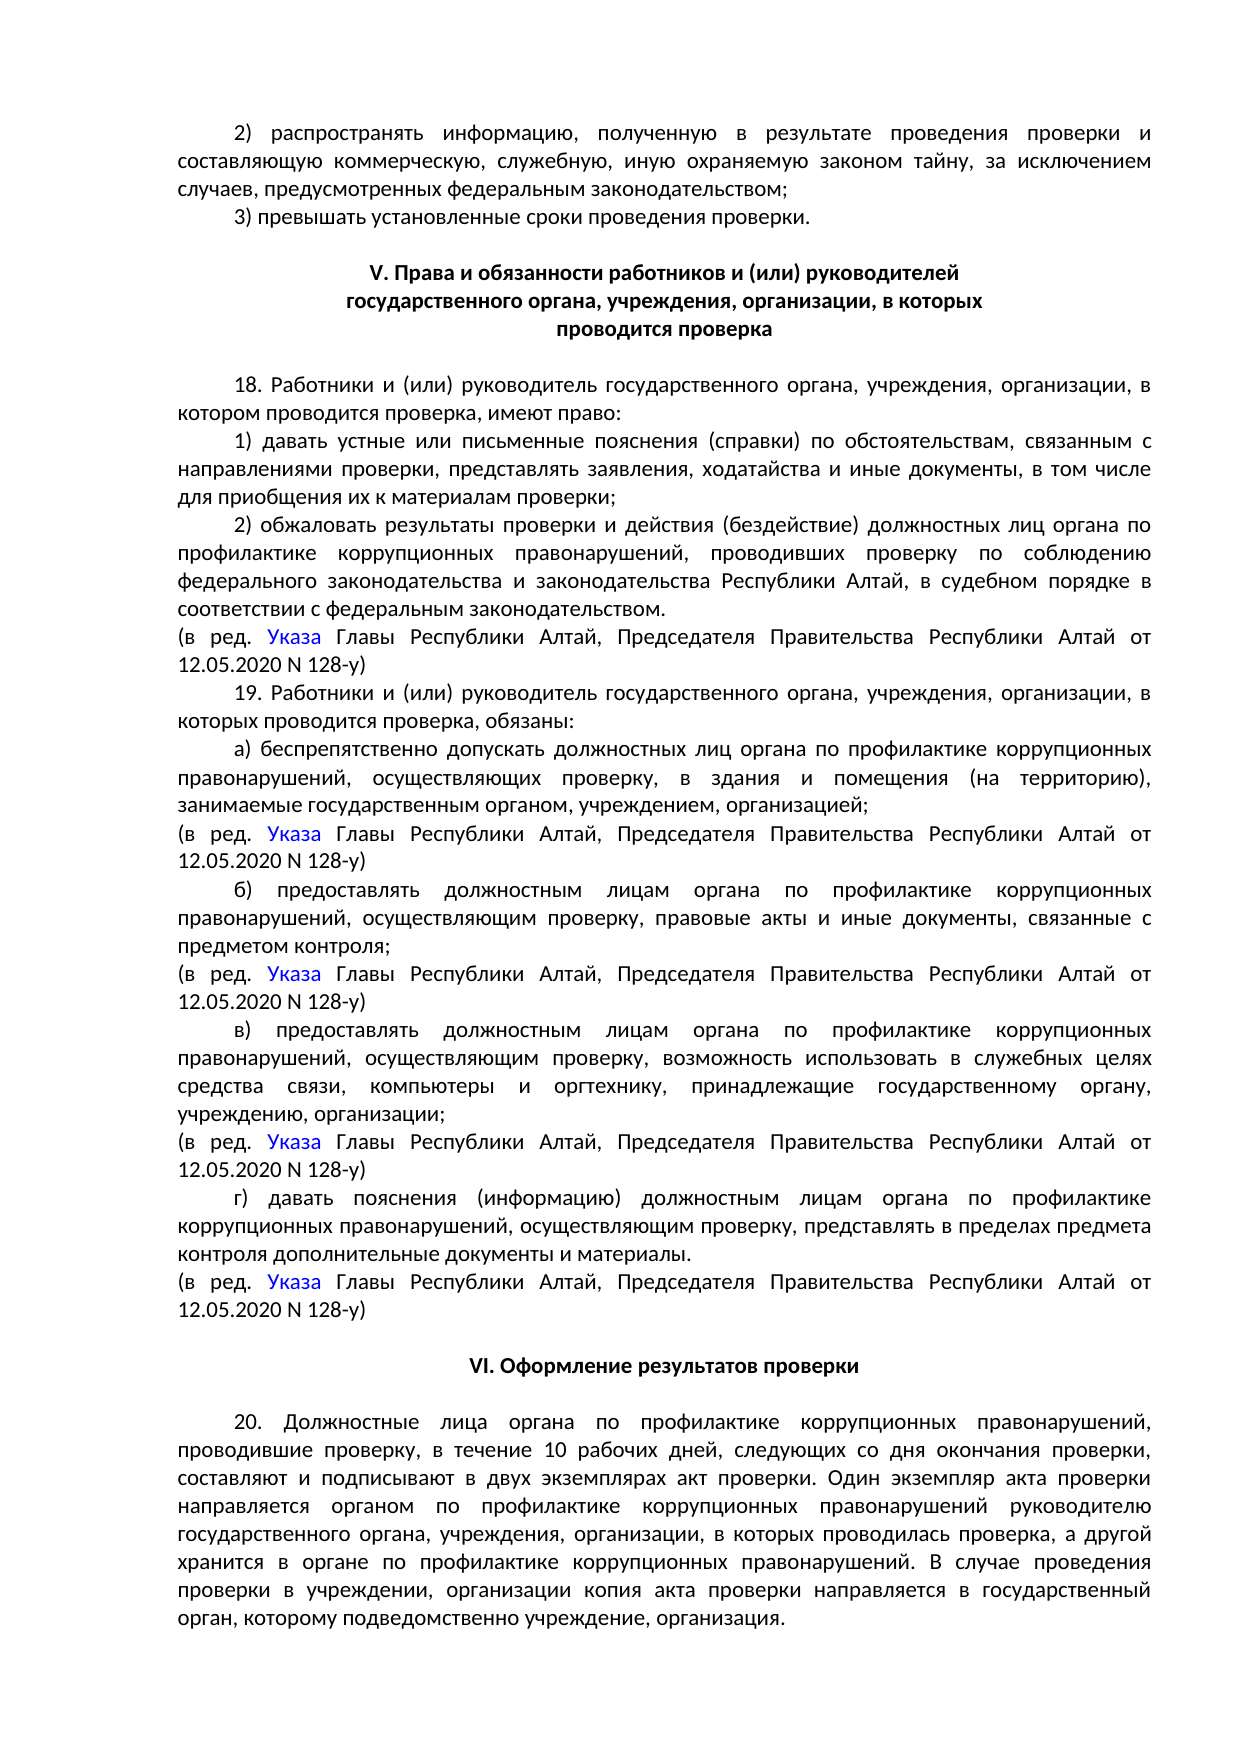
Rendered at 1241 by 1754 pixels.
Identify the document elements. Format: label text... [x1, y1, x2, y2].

text (в ред. Указа Главы Республики Алтай, Председателя Правительства Республики Алтай от 12.05.2020 N 128-у) [177, 1127, 1152, 1183]
text (в ред. Указа Главы Республики Алтай, Председателя Правительства Республики Алтай от 12.05.2020 N 128-у) [177, 622, 1152, 678]
text 20. Должностные лица органа по профилактике коррупционных правонарушений, проводившие проверку, в течение 10 рабочих дней, следующих со дня окончания проверки, составляют и подписывают в двух экземплярах акт проверки. Один экземпляр акта проверки направляется органом по профилактике коррупционных правонарушений руководителю государственного органа, учреждения, организации, в которых проводилась проверка, а другой хранится в органе по профилактике коррупционных правонарушений. В случае проведения проверки в учреждении, организации копия акта проверки направляется в государственный орган, которому подведомственно учреждение, организация. [177, 1407, 1152, 1631]
text (в ред. Указа Главы Республики Алтай, Председателя Правительства Республики Алтай от 12.05.2020 N 128-у) [177, 819, 1152, 875]
text б) предоставлять должностным лицам органа по профилактике коррупционных правонарушений, осуществляющим проверку, правовые акты и иные документы, связанные с предметом контроля; [177, 875, 1152, 959]
text 2) обжаловать результаты проверки и действия (бездействие) должностных лиц органа по профилактике коррупционных правонарушений, проводивших проверку по соблюдению федерального законодательства и законодательства Республики Алтай, в судебном порядке в соответствии с федеральным законодательством. [177, 510, 1152, 622]
text а) беспрепятственно допускать должностных лиц органа по профилактике коррупционных правонарушений, осуществляющих проверку, в здания и помещения (на территорию), занимаемые государственным органом, учреждением, организацией; [177, 734, 1152, 819]
title государственного органа, учреждения, организации, в которых [177, 286, 1152, 314]
text 3) превышать установленные сроки проведения проверки. [177, 202, 1152, 230]
text 2) распространять информацию, полученную в результате проведения проверки и составляющую коммерческую, служебную, иную охраняемую законом тайну, за исключением случаев, предусмотренных федеральным законодательством; [177, 118, 1152, 202]
text 19. Работники и (или) руководитель государственного органа, учреждения, организации, в которых проводится проверка, обязаны: [177, 678, 1152, 734]
text (в ред. Указа Главы Республики Алтай, Председателя Правительства Республики Алтай от 12.05.2020 N 128-у) [177, 959, 1152, 1015]
text в) предоставлять должностным лицам органа по профилактике коррупционных правонарушений, осуществляющим проверку, возможность использовать в служебных целях средства связи, компьютеры и оргтехнику, принадлежащие государственному органу, учреждению, организации; [177, 1015, 1152, 1127]
text (в ред. Указа Главы Республики Алтай, Председателя Правительства Республики Алтай от 12.05.2020 N 128-у) [177, 1267, 1152, 1323]
text 18. Работники и (или) руководитель государственного органа, учреждения, организации, в котором проводится проверка, имеют право: [177, 370, 1152, 426]
title проводится проверка [177, 314, 1152, 342]
title V. Права и обязанности работников и (или) руководителей [177, 258, 1152, 286]
title VI. Оформление результатов проверки [177, 1351, 1152, 1379]
text 1) давать устные или письменные пояснения (справки) по обстоятельствам, связанным с направлениями проверки, представлять заявления, ходатайства и иные документы, в том числе для приобщения их к материалам проверки; [177, 426, 1152, 510]
text г) давать пояснения (информацию) должностным лицам органа по профилактике коррупционных правонарушений, осуществляющим проверку, представлять в пределах предмета контроля дополнительные документы и материалы. [177, 1183, 1152, 1267]
